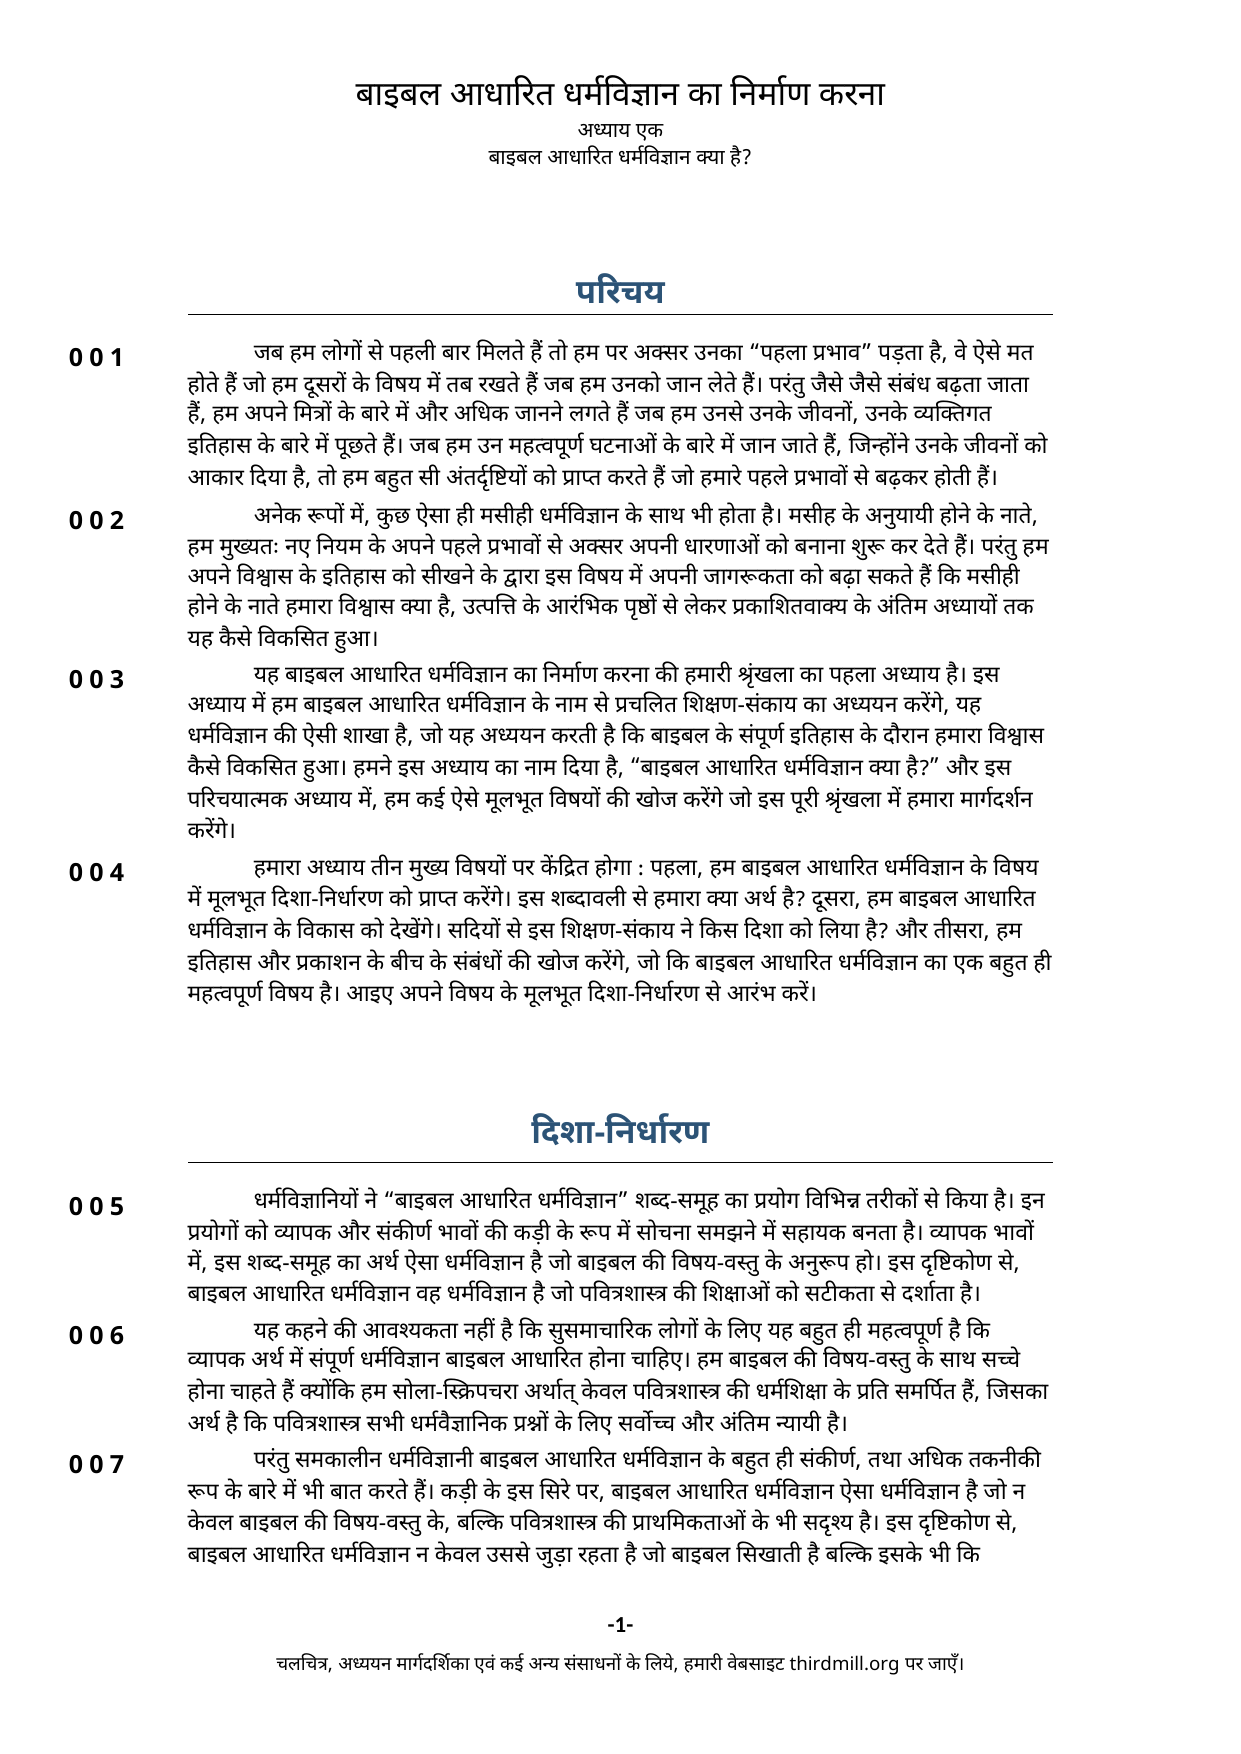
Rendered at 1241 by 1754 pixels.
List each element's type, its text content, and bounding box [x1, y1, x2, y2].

subtitle दिशा-निर्धारण [187, 1113, 1053, 1163]
text हमारा अध्याय तीन मुख्य विषयों पर केंद्रित होगा : पहला, हम बाइबल आधारित धर्मविज्ञान के विषय में मूलभूत दिशा-निर्धारण को प्राप्त करेंगे। इस शब्दावली से हमारा क्या अर्थ है? दूसरा, हम बाइबल आधारित धर्मविज्ञान के विकास को देखेंगे। सदियों से इस शिक्षण-संकाय ने किस दिशा को लिया है? और तीसरा, हम इतिहास और प्रकाशन के बीच के संबंधों की खोज करेंगे, जो कि बाइबल आधारित धर्मविज्ञान का एक बहुत ही महत्वपूर्ण विषय है। आइए अपने विषय के मूलभूत दिशा-निर्धारण से आरंभ करें। [187, 854, 1053, 1013]
subtitle परिचय [187, 273, 1053, 315]
text धर्मविज्ञानियों ने “बाइबल आधारित धर्मविज्ञान” शब्द-समूह का प्रयोग विभिन्न तरीकों से किया है। इन प्रयोगों को व्यापक और संकीर्ण भावों की कड़ी के रूप में सोचना समझने में सहायक बनता है। व्यापक भावों में, इस शब्द-समूह का अर्थ ऐसा धर्मविज्ञान है जो बाइबल की विषय-वस्तु के अनुरूप हो। इस दृष्टिकोण से, बाइबल आधारित धर्मविज्ञान वह धर्मविज्ञान है जो पवित्रशास्त्र की शिक्षाओं को सटीकता से दर्शाता है। [187, 1188, 1053, 1311]
text अनेक रूपों में, कुछ ऐसा ही मसीही धर्मविज्ञान के साथ भी होता है। मसीह के अनुयायी होने के नाते, हम मुख्यतः नए नियम के अपने पहले प्रभावों से अक्सर अपनी धारणाओं को बनाना शुरू कर देते हैं। परंतु हम अपने विश्वास के इतिहास को सीखने के द्वारा इस विषय में अपनी जागरूकता को बढ़ा सकते हैं कि मसीही होने के नाते हमारा विश्वास क्या है, उत्पत्ति के आरंभिक पृष्ठों से लेकर प्रकाशितवाक्य के अंतिम अध्यायों तक यह कैसे विकसित हुआ। [187, 503, 1053, 656]
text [187, 1447, 1053, 1572]
text यह बाइबल आधारित धर्मविज्ञान का निर्माण करना की हमारी श्रृंखला का पहला अध्याय है। इस अध्याय में हम बाइबल आधारित धर्मविज्ञान के नाम से प्रचलित शिक्षण-संकाय का अध्ययन करेंगे, यह धर्मविज्ञान की ऐसी शाखा है, जो यह अध्ययन करती है कि बाइबल के संपूर्ण इतिहास के दौरान हमारा विश्वास कैसे विकसित हुआ। हमने इस अध्याय का नाम दिया है, “बाइबल आधारित धर्मविज्ञान क्या है?” और इस परिचयात्मक अध्याय में, हम कई ऐसे मूलभूत विषयों की खोज करेंगे जो इस पूरी श्रृंखला में हमारा मार्गदर्शन करेंगे। [187, 662, 1053, 848]
text जब हम लोगों से पहली बार मिलते हैं तो हम पर अक्सर उनका “पहला प्रभाव” पड़ता है, वे ऐसे मत होते हैं जो हम दूसरों के विषय में तब रखते हैं जब हम उनको जान लेते हैं। परंतु जैसे जैसे संबंध बढ़ता जाता हैं, हम अपने मित्रों के बारे में और अधिक जानने लगते हैं जब हम उनसे उनके जीवनों, उनके व्यक्तिगत इतिहास के बारे में पूछते हैं। जब हम उन महत्वपूर्ण घटनाओं के बारे में जान जाते हैं, जिन्होंने उनके जीवनों को आकार दिया है, तो हम बहुत सी अंतर्दृष्टियों को प्राप्त करते हैं जो हमारे पहले प्रभावों से बढ़कर होती हैं। [187, 340, 1053, 496]
text यह कहने की आवश्यकता नहीं है कि सुसमाचारिक लोगों के लिए यह बहुत ही महत्वपूर्ण है कि व्यापक अर्थ में संपूर्ण धर्मविज्ञान बाइबल आधारित होना चाहिए। हम बाइबल की विषय-वस्तु के साथ सच्चे होना चाहते हैं क्योंकि हम सोला-स्क्रिपचरा अर्थात् केवल पवित्रशास्त्र की धर्मशिक्षा के प्रति समर्पित हैं, जिसका अर्थ है कि पवित्रशास्त्र सभी धर्मवैज्ञानिक प्रश्नों के लिए सर्वोच्च और अंतिम न्यायी है। [187, 1317, 1053, 1441]
